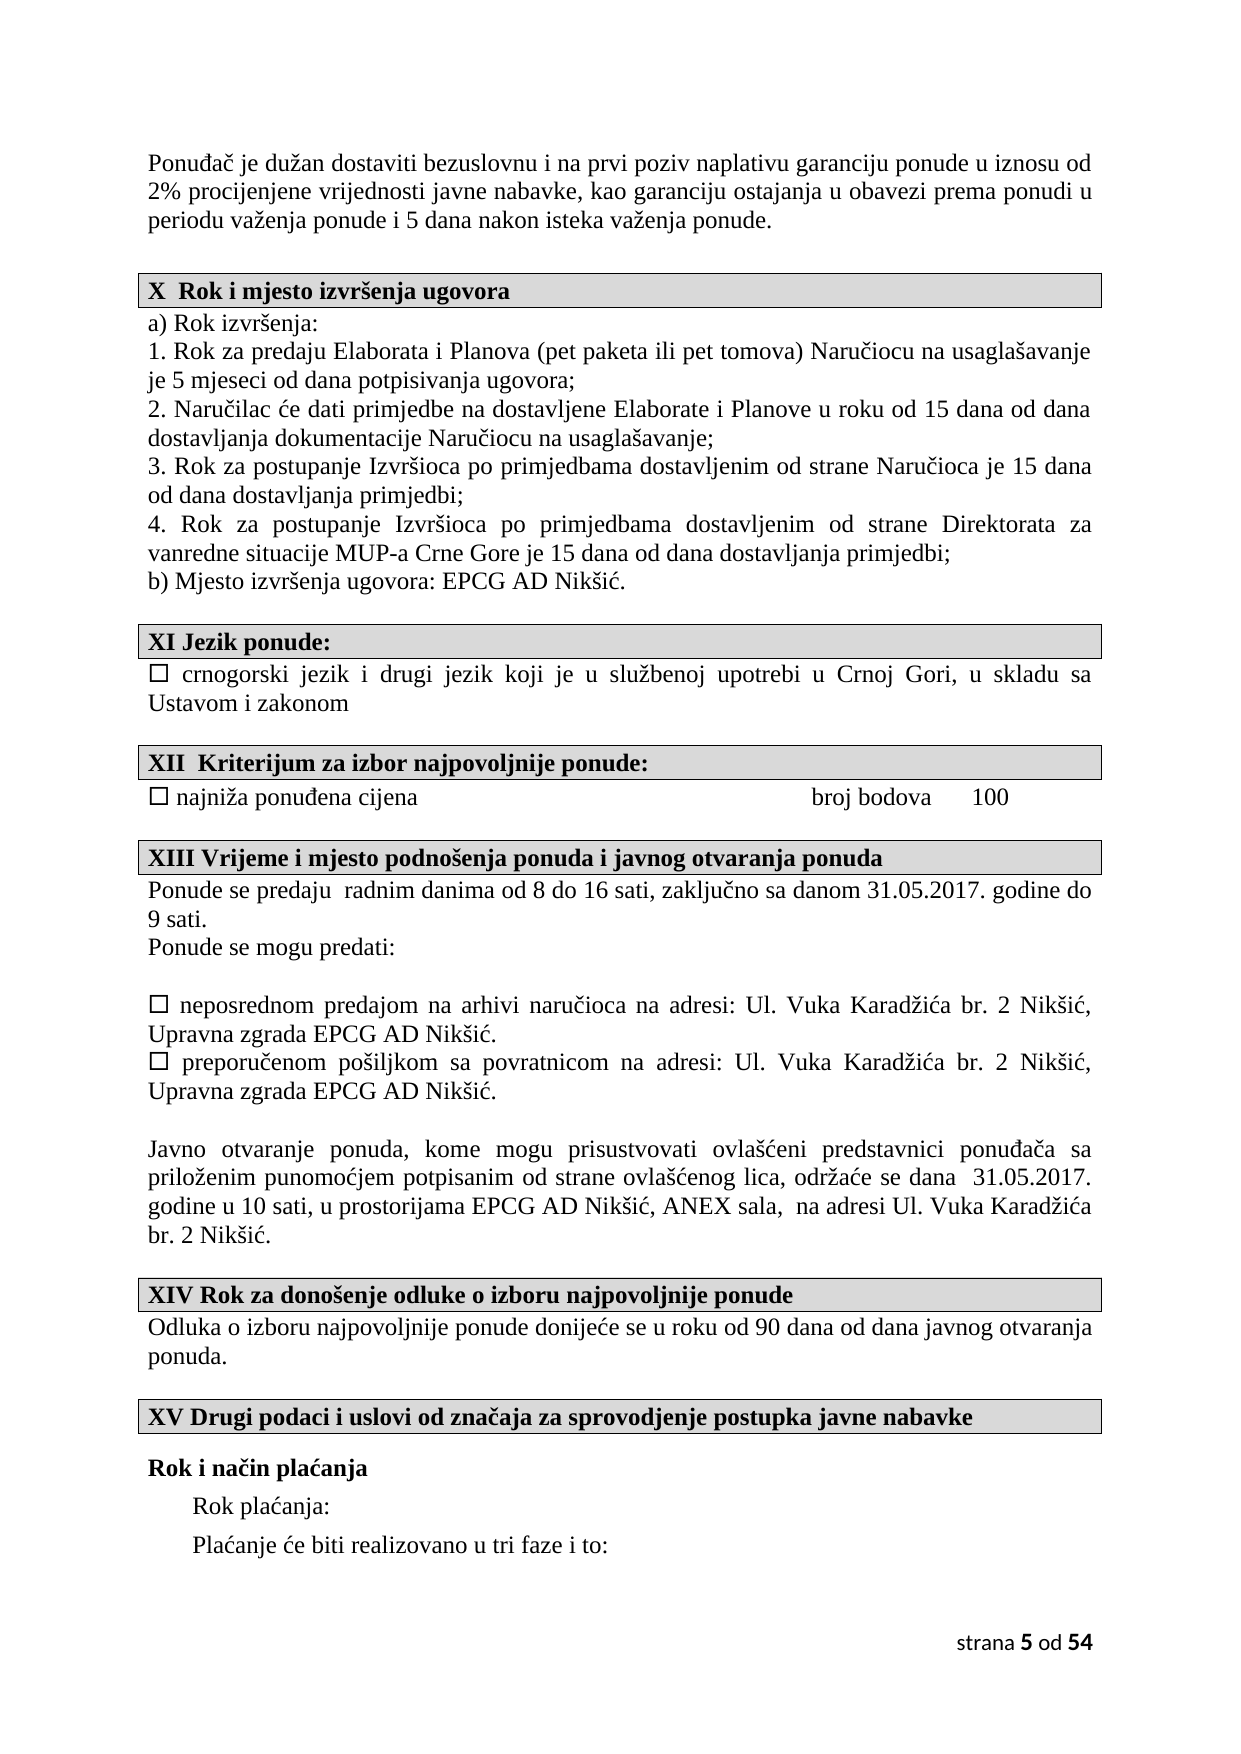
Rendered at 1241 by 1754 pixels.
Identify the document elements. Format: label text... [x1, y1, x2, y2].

text najniža ponuđena cijena broj bodova 100 [148, 782, 1093, 840]
text 3. Rok za postupanje Izvršioca po primjedbama dostavljenim od strane Naručioca je 15 dana od dana dostavljanja primjedbi; [148, 451, 1093, 509]
text crnogorski jezik i drugi jezik koji je u službenoj upotrebi u Crnoj Gori, u skladu sa Ustavom i zakonom [148, 659, 1093, 716]
list Rok plaćanja: [192, 1491, 1093, 1520]
text XI Jezik ponude: [139, 625, 1101, 658]
list Plaćanje će biti realizovano u tri faze i to: [192, 1530, 1093, 1559]
text Rok i način plaćanja [148, 1453, 1093, 1481]
text XV Drugi podaci i uslovi od značaja za sprovodjenje postupka javne nabavke [139, 1400, 1101, 1433]
text 4. Rok za postupanje Izvršioca po primjedbama dostavljenim od strane Direktorata za vanredne situacije MUP-a Crne Gore je 15 dana od dana dostavljanja primjedbi; [148, 509, 1093, 566]
text XII Kriterijum za izbor najpovoljnije ponude: [139, 746, 1101, 779]
text a) Rok izvršenja: [148, 308, 1093, 336]
list Ponuđač je dužan dostaviti bezuslovnu i na prvi poziv naplativu garanciju ponude u iznosu od 2% procijenjene vrijednosti javne nabavke, kao garanciju ostajanja u obavezi prema ponudi u periodu važenja ponude i 5 dana nakon isteka važenja ponude. [148, 148, 1093, 234]
text X Rok i mjesto izvršenja ugovora [139, 274, 1101, 307]
text XIII Vrijeme i mjesto podnošenja ponuda i javnog otvaranja ponuda [139, 841, 1101, 874]
text Odluka o izboru najpovoljnije ponude donijeće se u roku od 90 dana od dana javnog otvaranja ponuda. [148, 1312, 1093, 1370]
text Ponude se mogu predati: [148, 932, 1093, 961]
text b) Mjesto izvršenja ugovora: EPCG AD Nikšić. [148, 566, 1093, 595]
text Ponude se predaju radnim danima od 8 do 16 sati, zaključno sa danom 31.05.2017. godine do 9 sati. [148, 875, 1093, 932]
text 2. Naručilac će dati primjedbe na dostavljene Elaborate i Planove u roku od 15 dana od dana dostavljanja dokumentacije Naručiocu na usaglašavanje; [148, 394, 1093, 451]
text preporučenom pošiljkom sa povratnicom na adresi: Ul. Vuka Karadžića br. 2 Nikšić, Upravna zgrada EPCG AD Nikšić. [148, 1047, 1093, 1105]
text XIV Rok za donošenje odluke o izboru najpovoljnije ponude [139, 1279, 1101, 1311]
text 1. Rok za predaju Elaborata i Planova (pet paketa ili pet tomova) Naručiocu na usaglašavanje je 5 mjeseci od dana potpisivanja ugovora; [148, 336, 1093, 394]
text Javno otvaranje ponuda, kome mogu prisustvovati ovlašćeni predstavnici ponuđača sa priloženim punomoćjem potpisanim od strane ovlašćenog lica, održaće se dana 31.05.2017. godine u 10 sati, u prostorijama EPCG AD Nikšić, ANEX sala, na adresi Ul. Vuka Karadžića br. 2 Nikšić. [148, 1134, 1093, 1249]
text neposrednom predajom na arhivi naručioca na adresi: Ul. Vuka Karadžića br. 2 Nikšić, Upravna zgrada EPCG AD Nikšić. [148, 990, 1093, 1047]
